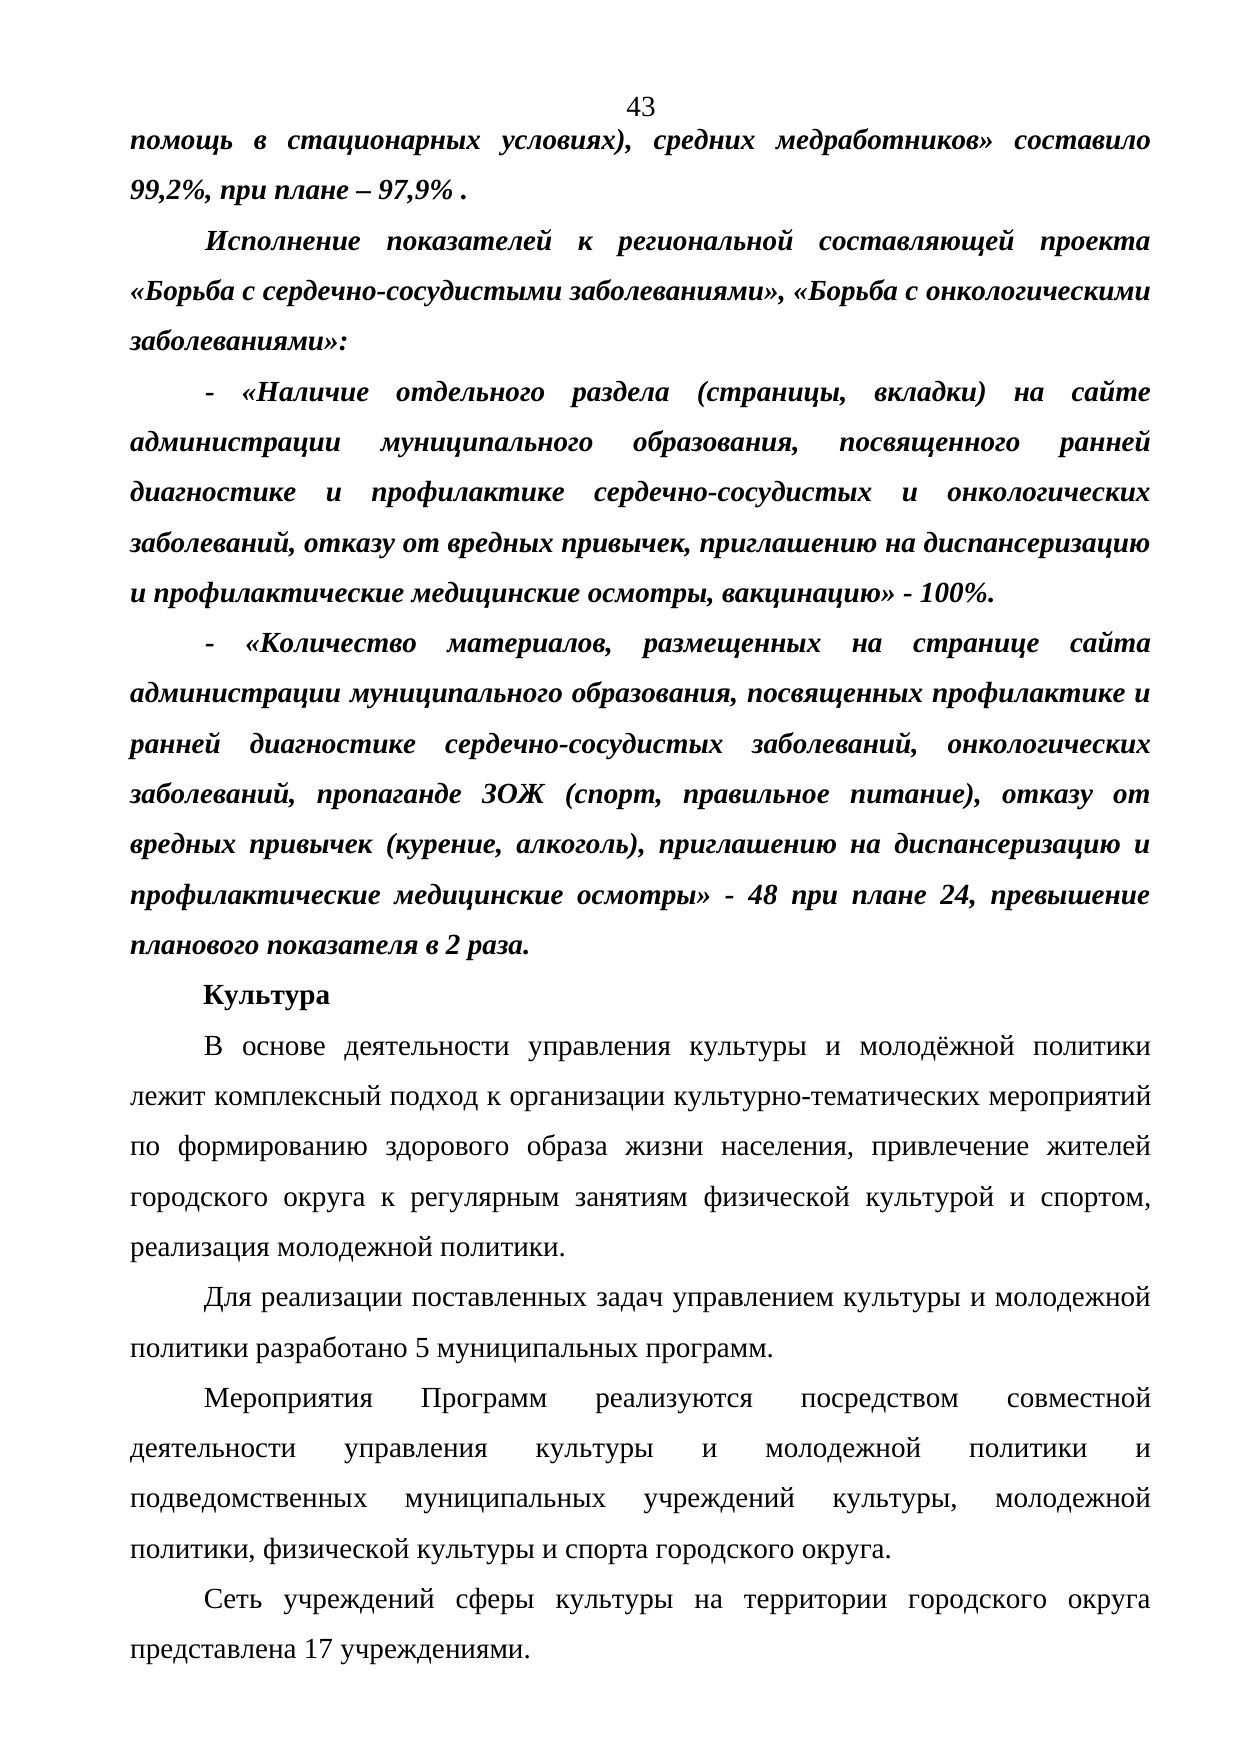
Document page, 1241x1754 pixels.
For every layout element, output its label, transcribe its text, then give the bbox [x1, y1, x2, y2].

text В основе деятельности управления культуры и молодёжной политики лежит комплексный подход к организации культурно-тематических мероприятий по формированию здорового образа жизни населения, привлечение жителей городского округа к регулярным занятиям физической культурой и спортом, реализация молодежной политики. [130, 1028, 1152, 1263]
text - «Количество материалов, размещенных на странице сайта администрации муниципального образования, посвященных профилактике и ранней диагностике сердечно-сосудистых заболеваний, онкологических заболеваний, пропаганде ЗОЖ (спорт, правильное питание), отказу от вредных привычек (курение, алкоголь), приглашению на диспансеризацию и профилактические медицинские осмотры» - 48 при плане 24, превышение планового показателя в 2 раза. [130, 625, 1152, 961]
text Для реализации поставленных задач управлением культуры и молодежной политики разработано 5 муниципальных программ. [130, 1279, 1152, 1363]
text - «Наличие отдельного раздела (страницы, вкладки) на сайте администрации муниципального образования, посвященного ранней диагностике и профилактике сердечно-сосудистых и онкологических заболеваний, отказу от вредных привычек, приглашению на диспансеризацию и профилактические медицинские осмотры, вакцинацию» - 100%. [130, 374, 1152, 608]
text Сеть учреждений сферы культуры на территории городского округа представлена 17 учреждениями. [130, 1581, 1152, 1665]
text Мероприятия Программ реализуются посредством совместной деятельности управления культуры и молодежной политики и подведомственных муниципальных учреждений культуры, молодежной политики, физической культуры и спорта городского округа. [130, 1380, 1152, 1564]
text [130, 122, 1152, 206]
text Исполнение показателей к региональной составляющей проекта «Борьба с сердечно-сосудистыми заболеваниями», «Борьба с онкологическими заболеваниями»: [130, 223, 1152, 357]
text Культура [130, 977, 1152, 1011]
